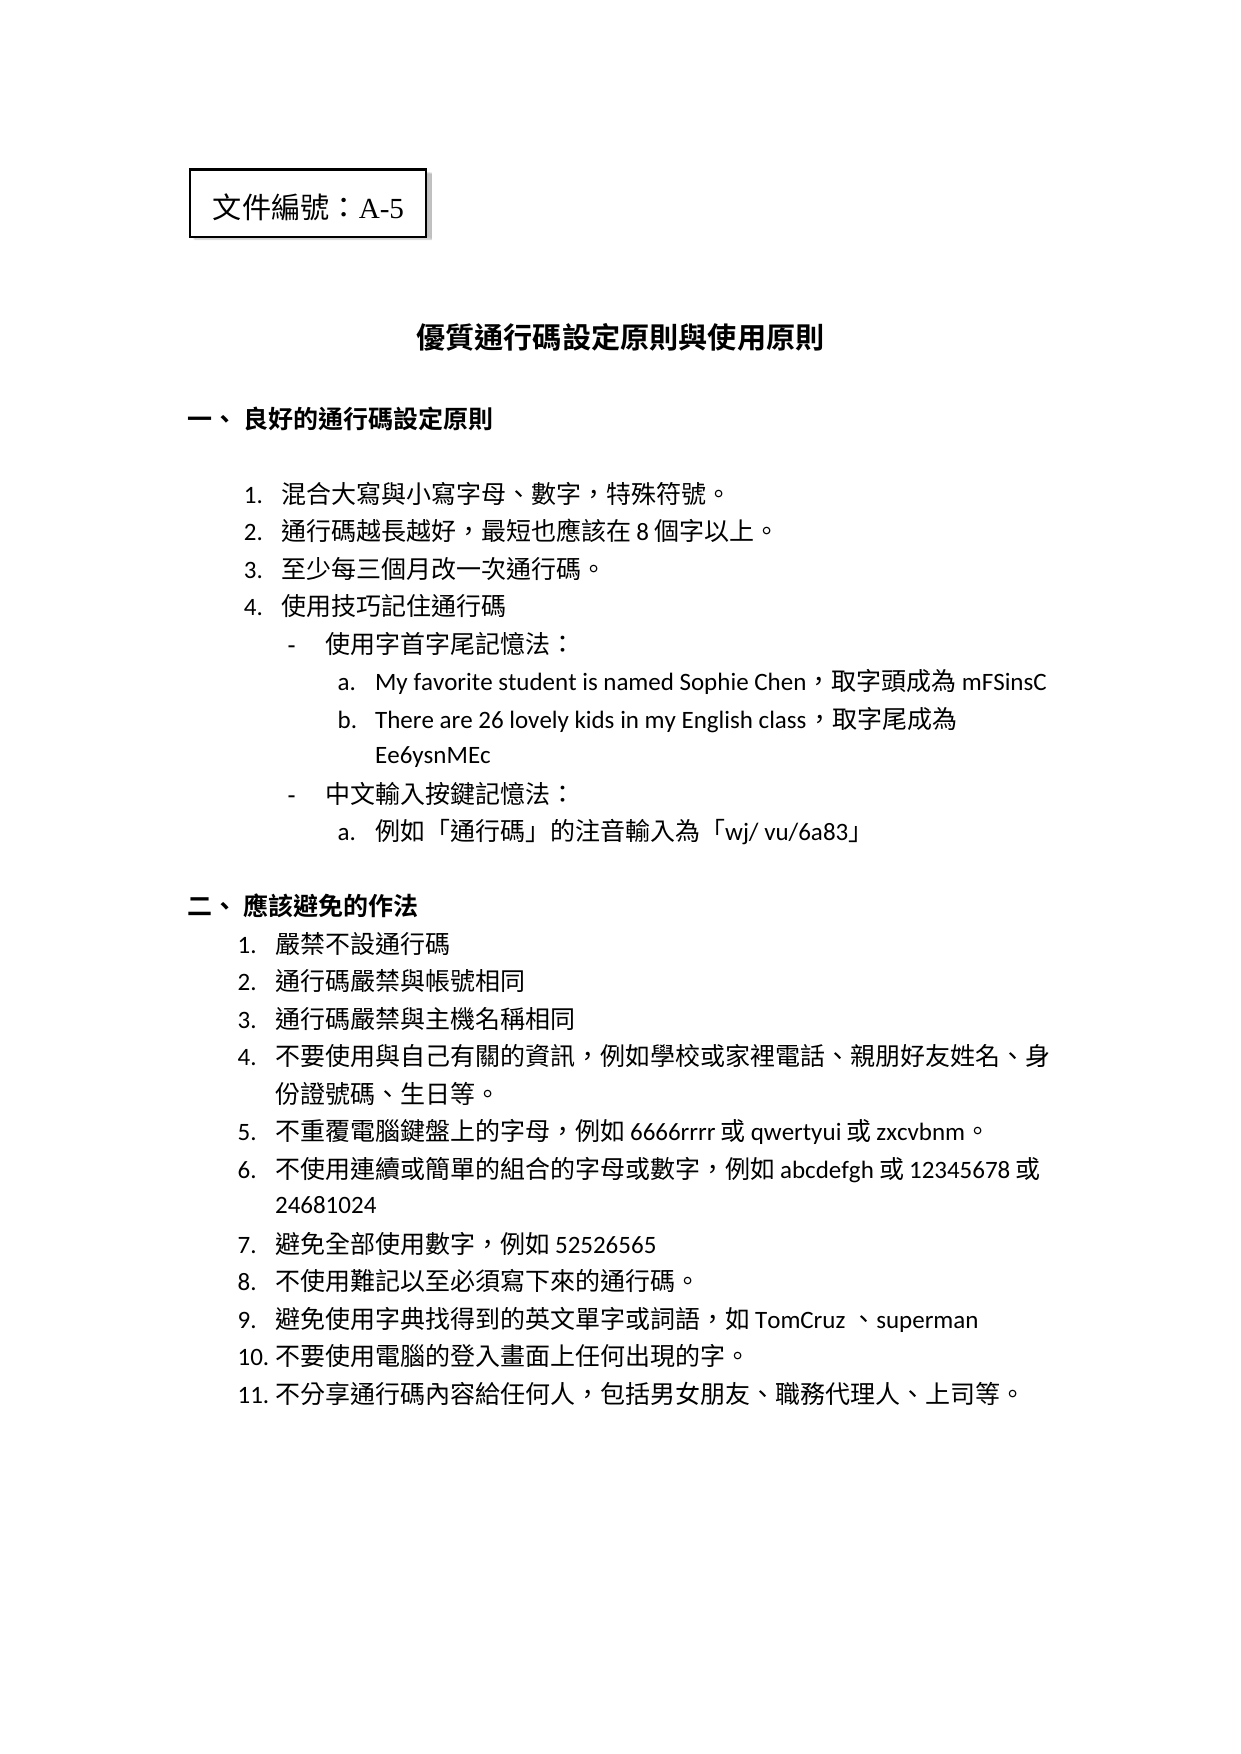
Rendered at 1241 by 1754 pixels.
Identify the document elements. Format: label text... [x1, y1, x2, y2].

list 至少每三個月改一次通行碼。 [244, 548, 1053, 586]
list 不重覆電腦鍵盤上的字母，例如6666rrrr或qwertyui或zxcvbnm。 [237, 1111, 1053, 1148]
list 嚴禁不設通行碼 [237, 923, 1053, 961]
list 使用字首字尾記憶法： [287, 623, 1053, 661]
list 通行碼嚴禁與主機名稱相同 [237, 998, 1053, 1036]
list 通行碼嚴禁與帳號相同 [237, 961, 1053, 998]
list 良好的通行碼設定原則 [187, 398, 1053, 436]
list 不要使用與自己有關的資訊，例如學校或家裡電話、親朋好友姓名、身份證號碼、生日等。 [237, 1036, 1053, 1111]
list 通行碼越長越好，最短也應該在8個字以上。 [244, 511, 1053, 548]
list 應該避免的作法 [187, 886, 1053, 923]
list 不使用連續或簡單的組合的字母或數字，例如abcdefgh或12345678或24681024 [237, 1148, 1053, 1223]
list My favorite student is named Sophie Chen，取字頭成為mFSinsC [337, 661, 1053, 698]
text 優質通行碼設定原則與使用原則 [187, 314, 1053, 357]
list 中文輸入按鍵記憶法： [287, 773, 1053, 811]
list 避免使用字典找得到的英文單字或詞語，如TomCruz 、superman [237, 1298, 1053, 1336]
list 混合大寫與小寫字母、數字，特殊符號。 [244, 473, 1053, 511]
list 使用技巧記住通行碼 [244, 586, 1053, 623]
list 例如「通行碼」的注音輸入為「wj/ vu/6a83」 [337, 811, 1053, 848]
list 不分享通行碼內容給任何人，包括男女朋友、職務代理人、上司等。 [237, 1373, 1053, 1411]
list 不使用難記以至必須寫下來的通行碼。 [237, 1261, 1053, 1298]
list 避免全部使用數字，例如52526565 [237, 1223, 1053, 1261]
list There are 26 lovely kids in my English class，取字尾成為Ee6ysnMEc [337, 698, 1053, 773]
list 不要使用電腦的登入畫面上任何出現的字。 [237, 1336, 1053, 1373]
